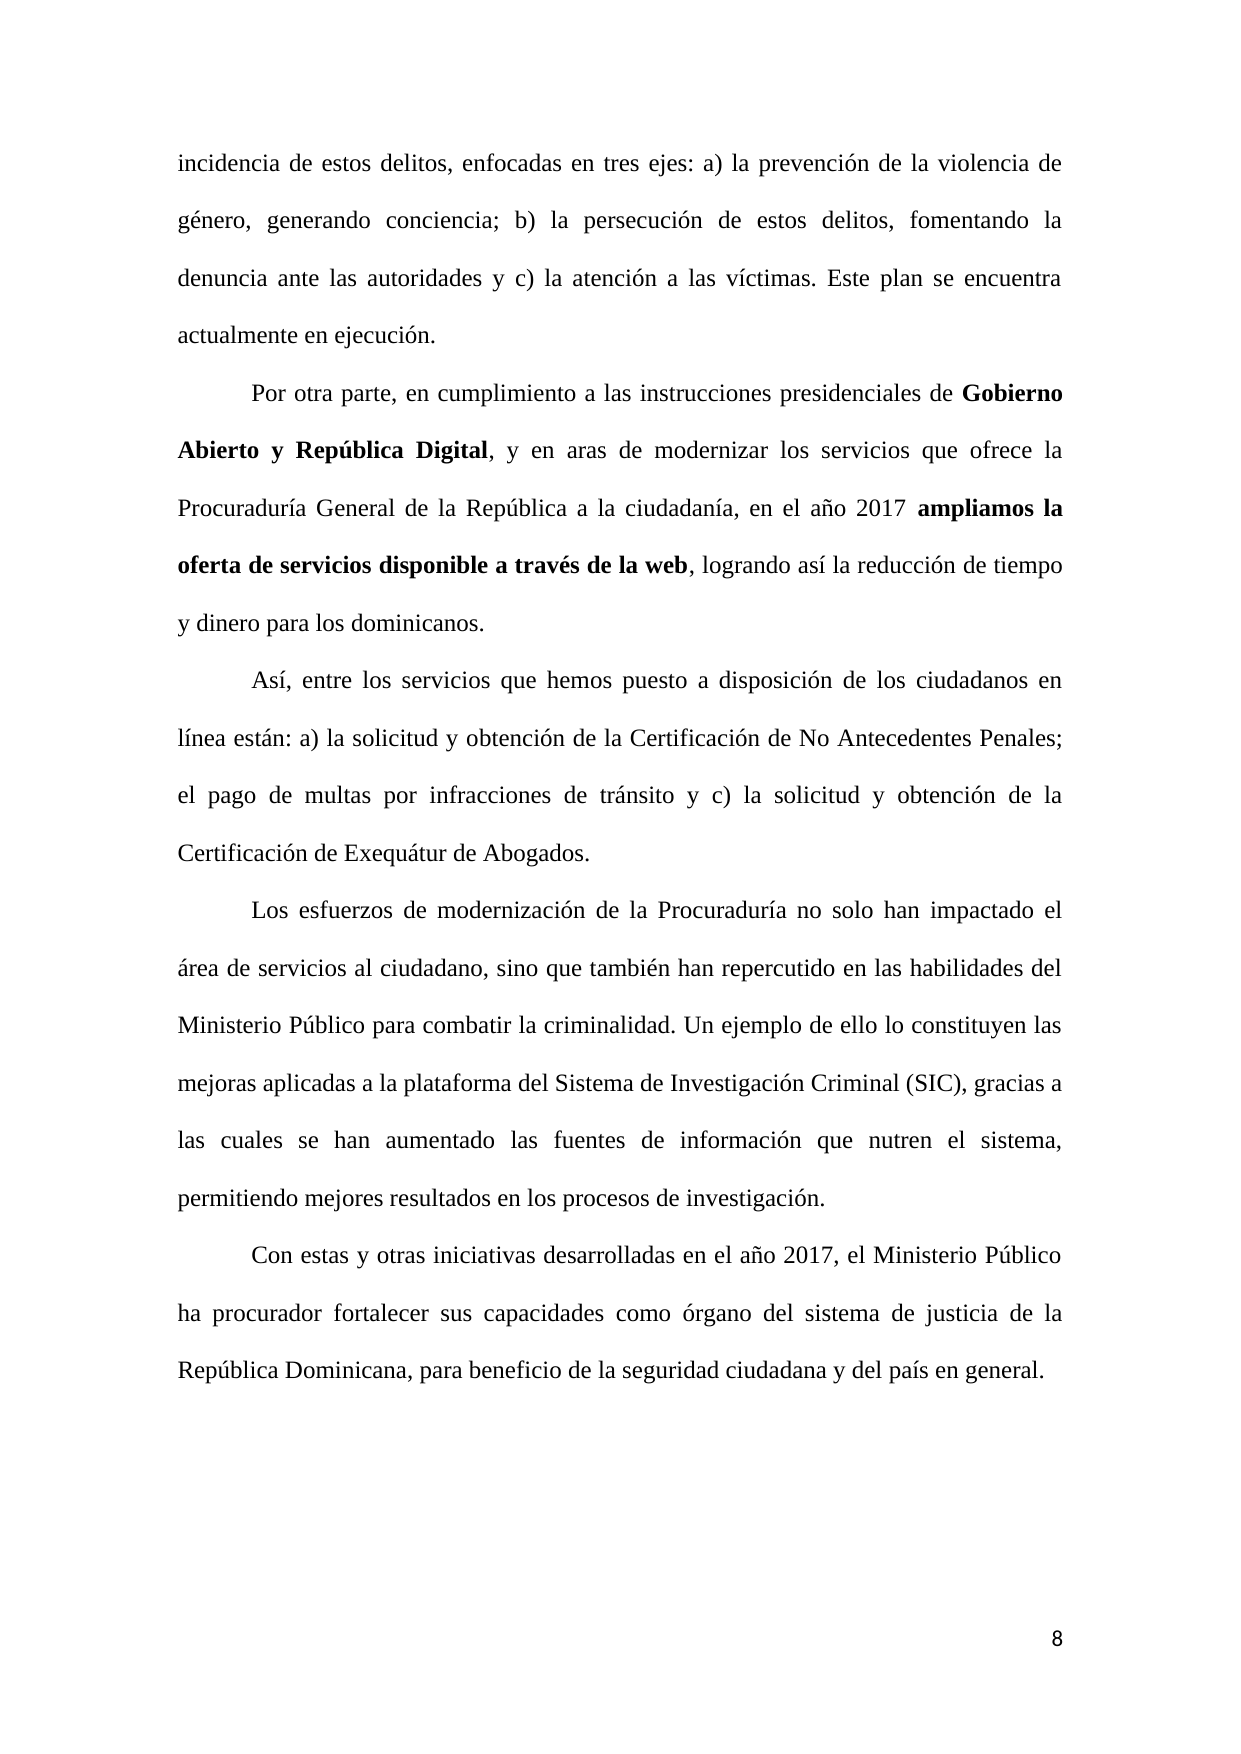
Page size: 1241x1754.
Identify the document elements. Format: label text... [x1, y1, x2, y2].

text Así, entre los servicios que hemos puesto a disposición de los ciudadanos en línea están: a) la solicitud y obtención de la Certificación de No Antecedentes Penales; el pago de multas por infracciones de tránsito y c) la solicitud y obtención de la Certificación de Exequátur de Abogados. [177, 665, 1063, 866]
text Por otra parte, en cumplimiento a las instrucciones presidenciales de Gobierno Abierto y República Digital, y en aras de modernizar los servicios que ofrece la Procuraduría General de la República a la ciudadanía, en el año 2017 ampliamos la oferta de servicios disponible a través de la web, logrando así la reducción de tiempo y dinero para los dominicanos. [177, 378, 1063, 636]
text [177, 148, 1063, 349]
text Con estas y otras iniciativas desarrolladas en el año 2017, el Ministerio Público ha procurador fortalecer sus capacidades como órgano del sistema de justicia de la República Dominicana, para beneficio de la seguridad ciudadana y del país en general. [177, 1240, 1063, 1384]
text Los esfuerzos de modernización de la Procuraduría no solo han impactado el área de servicios al ciudadano, sino que también han repercutido en las habilidades del Ministerio Público para combatir la criminalidad. Un ejemplo de ello lo constituyen las mejoras aplicadas a la plataforma del Sistema de Investigación Criminal (SIC), gracias a las cuales se han aumentado las fuentes de información que nutren el sistema, permitiendo mejores resultados en los procesos de investigación. [177, 895, 1063, 1211]
